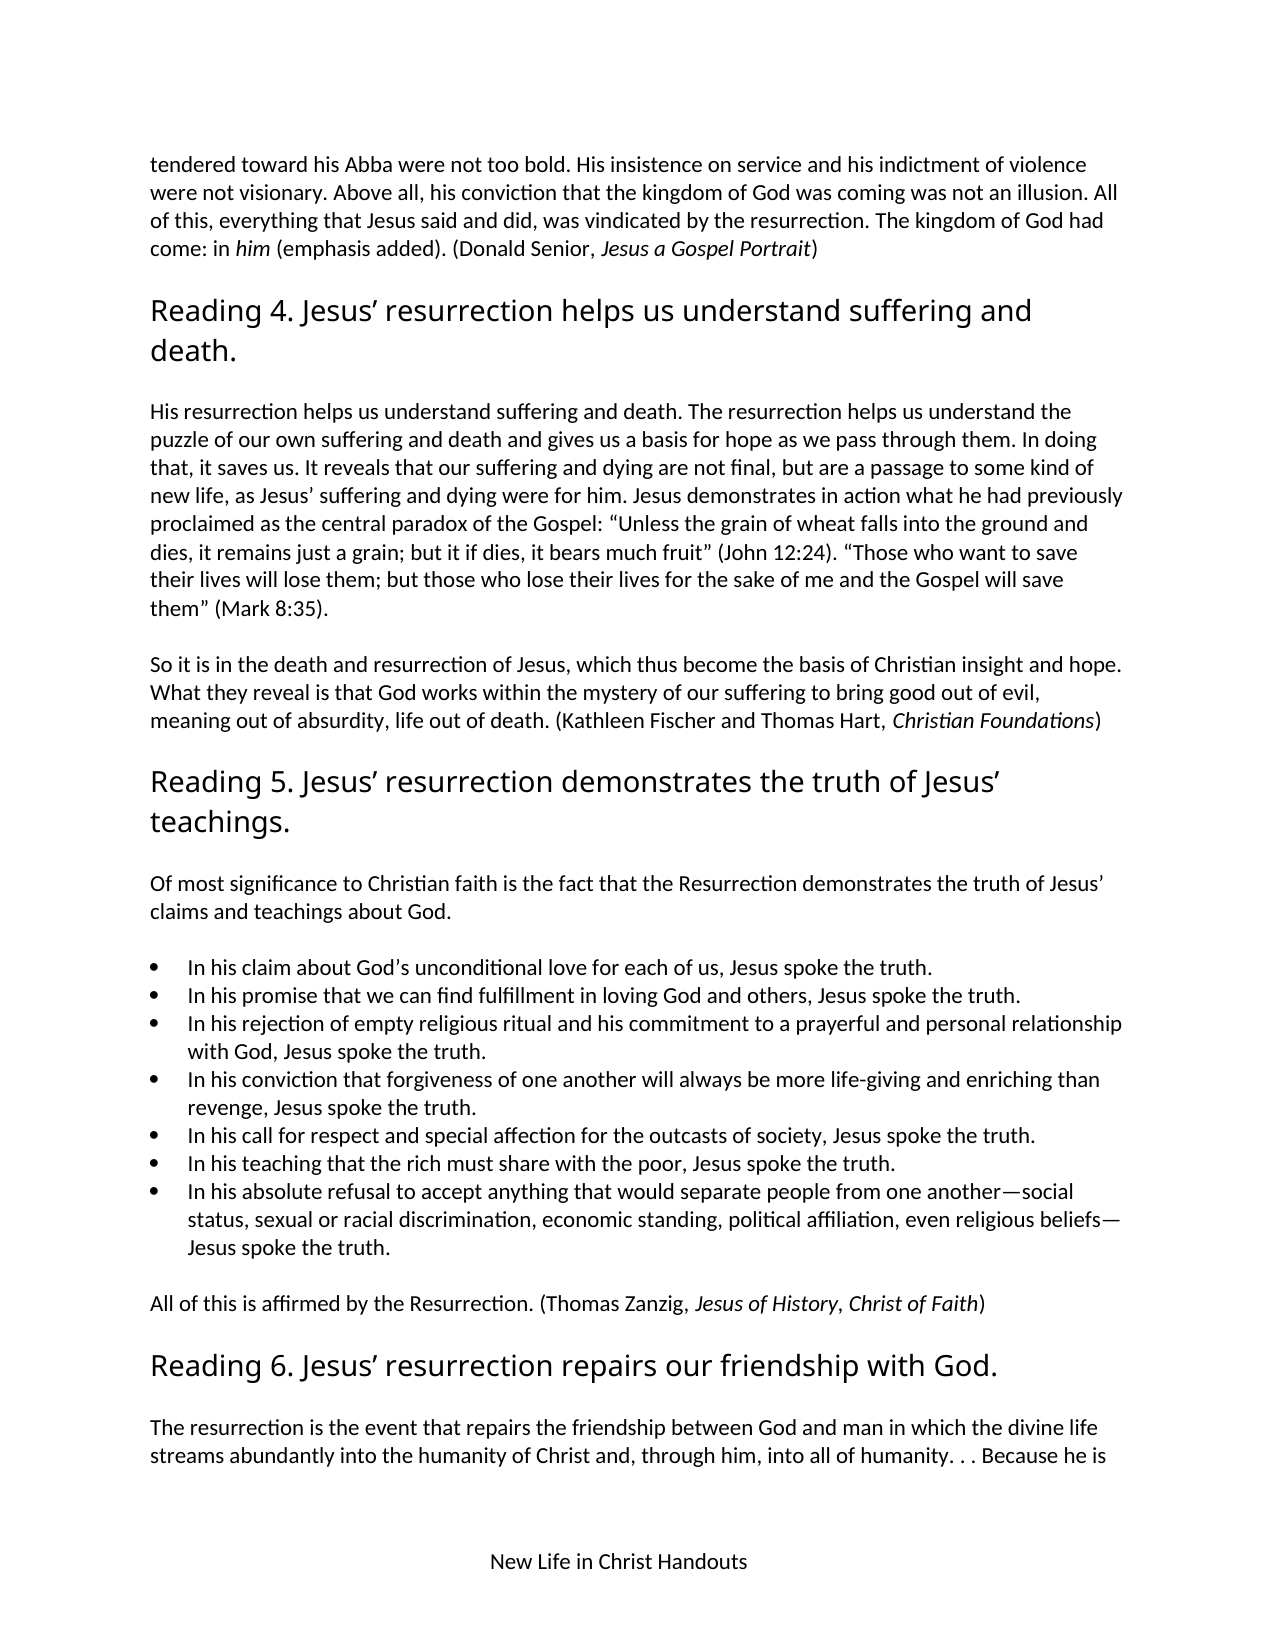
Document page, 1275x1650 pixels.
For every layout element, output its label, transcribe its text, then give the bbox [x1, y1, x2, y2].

subtitle Reading 5. Jesus’ resurrection demonstrates the truth of Jesus’ teachings. [150, 762, 1125, 841]
list In his teaching that the rich must share with the poor, Jesus spoke the truth. [150, 1149, 1125, 1177]
subtitle Reading 6. Jesus’ resurrection repairs our friendship with God. [150, 1346, 1125, 1385]
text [150, 150, 1125, 262]
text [150, 1413, 1125, 1469]
list In his absolute refusal to accept anything that would separate people from one another—social status, sexual or racial discrimination, economic standing, political affiliation, even religious beliefs—Jesus spoke the truth. [150, 1177, 1125, 1261]
text His resurrection helps us understand suffering and death. The resurrection helps us understand the puzzle of our own suffering and death and gives us a basis for hope as we pass through them. In doing that, it saves us. It reveals that our suffering and dying are not final, but are a passage to some kind of new life, as Jesus’ suffering and dying were for him. Jesus demonstrates in action what he had previously proclaimed as the central paradox of the Gospel: “Unless the grain of wheat falls into the ground and dies, it remains just a grain; but it if dies, it bears much fruit” (John 12:24). “Those who want to save their lives will lose them; but those who lose their lives for the sake of me and the Gospel will save them” (Mark 8:35). [150, 397, 1125, 622]
list In his conviction that forgiveness of one another will always be more life-giving and enriching than revenge, Jesus spoke the truth. [150, 1065, 1125, 1121]
text Of most significance to Christian faith is the fact that the Resurrection demonstrates the truth of Jesus’ claims and teachings about God. [150, 869, 1125, 925]
list In his call for respect and special affection for the outcasts of society, Jesus spoke the truth. [150, 1121, 1125, 1149]
text So it is in the death and resurrection of Jesus, which thus become the basis of Christian insight and hope. What they reveal is that God works within the mystery of our suffering to bring good out of evil, meaning out of absurdity, life out of death. (Kathleen Fischer and Thomas Hart, Christian Foundations) [150, 650, 1125, 734]
list In his promise that we can find fulfillment in loving God and others, Jesus spoke the truth. [150, 981, 1125, 1009]
text All of this is affirmed by the Resurrection. (Thomas Zanzig, Jesus of History, Christ of Faith) [150, 1289, 1125, 1317]
subtitle Reading 4. Jesus’ resurrection helps us understand suffering and death. [150, 290, 1125, 369]
list In his claim about God’s unconditional love for each of us, Jesus spoke the truth. [150, 953, 1125, 981]
list In his rejection of empty religious ritual and his commitment to a prayerful and personal relationship with God, Jesus spoke the truth. [150, 1009, 1125, 1065]
